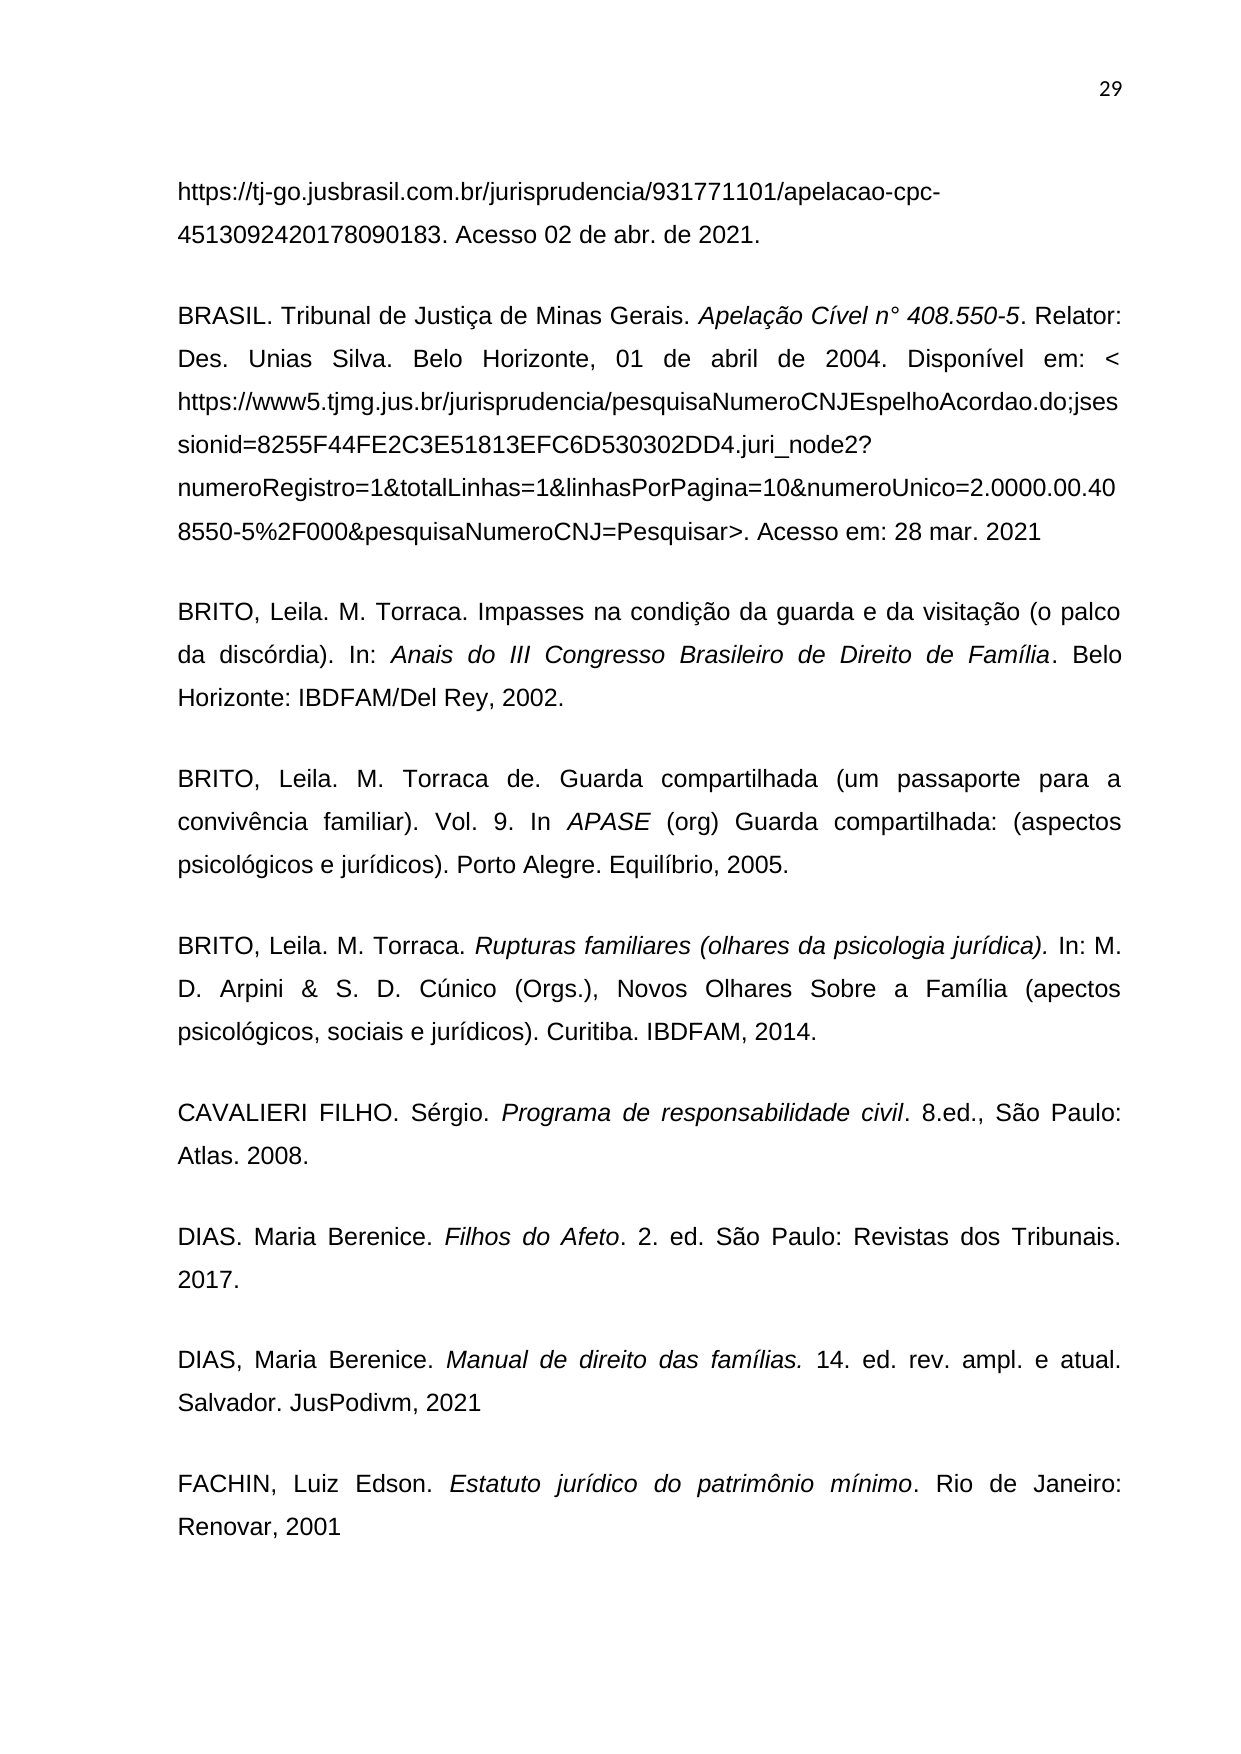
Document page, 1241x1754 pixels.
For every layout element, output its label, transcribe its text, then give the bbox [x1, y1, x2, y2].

text DIAS. Maria Berenice. Filhos do Afeto. 2. ed. São Paulo: Revistas dos Tribunais. 2017. [177, 1222, 1122, 1293]
text DIAS, Maria Berenice. Manual de direito das famílias. 14. ed. rev. ampl. e atual. Salvador. JusPodivm, 2021 [177, 1345, 1122, 1417]
text BRASIL. Tribunal de Justiça de Minas Gerais. Apelação Cível n° 408.550-5. Relator: Des. Unias Silva. Belo Horizonte, 01 de abril de 2004. Disponível em: < https://www5.tjmg.jus.br/jurisprudencia/pesquisaNumeroCNJEspelhoAcordao.do;jsessionid=8255F44FE2C3E51813EFC6D530302DD4.juri_node2?numeroRegistro=1&totalLinhas=1&linhasPorPagina=10&numeroUnico=2.0000.00.408550-5%2F000&pesquisaNumeroCNJ=Pesquisar>. Acesso em: 28 mar. 2021 [177, 301, 1122, 545]
text FACHIN, Luiz Edson. Estatuto jurídico do patrimônio mínimo. Rio de Janeiro: Renovar, 2001 [177, 1469, 1122, 1541]
text CAVALIERI FILHO. Sérgio. Programa de responsabilidade civil. 8.ed., São Paulo: Atlas. 2008. [177, 1098, 1122, 1170]
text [177, 177, 1122, 249]
text BRITO, Leila. M. Torraca. Impasses na condição da guarda e da visitação (o palco da discórdia). In: Anais do III Congresso Brasileiro de Direito de Família. Belo Horizonte: IBDFAM/Del Rey, 2002. [177, 597, 1122, 712]
text BRITO, Leila. M. Torraca de. Guarda compartilhada (um passaporte para a convivência familiar). Vol. 9. In APASE (org) Guarda compartilhada: (aspectos psicológicos e jurídicos). Porto Alegre. Equilíbrio, 2005. [177, 764, 1122, 879]
text BRITO, Leila. M. Torraca. Rupturas familiares (olhares da psicologia jurídica). In: M. D. Arpini & S. D. Cúnico (Orgs.), Novos Olhares Sobre a Família (apectos psicológicos, sociais e jurídicos). Curitiba. IBDFAM, 2014. [177, 931, 1122, 1046]
